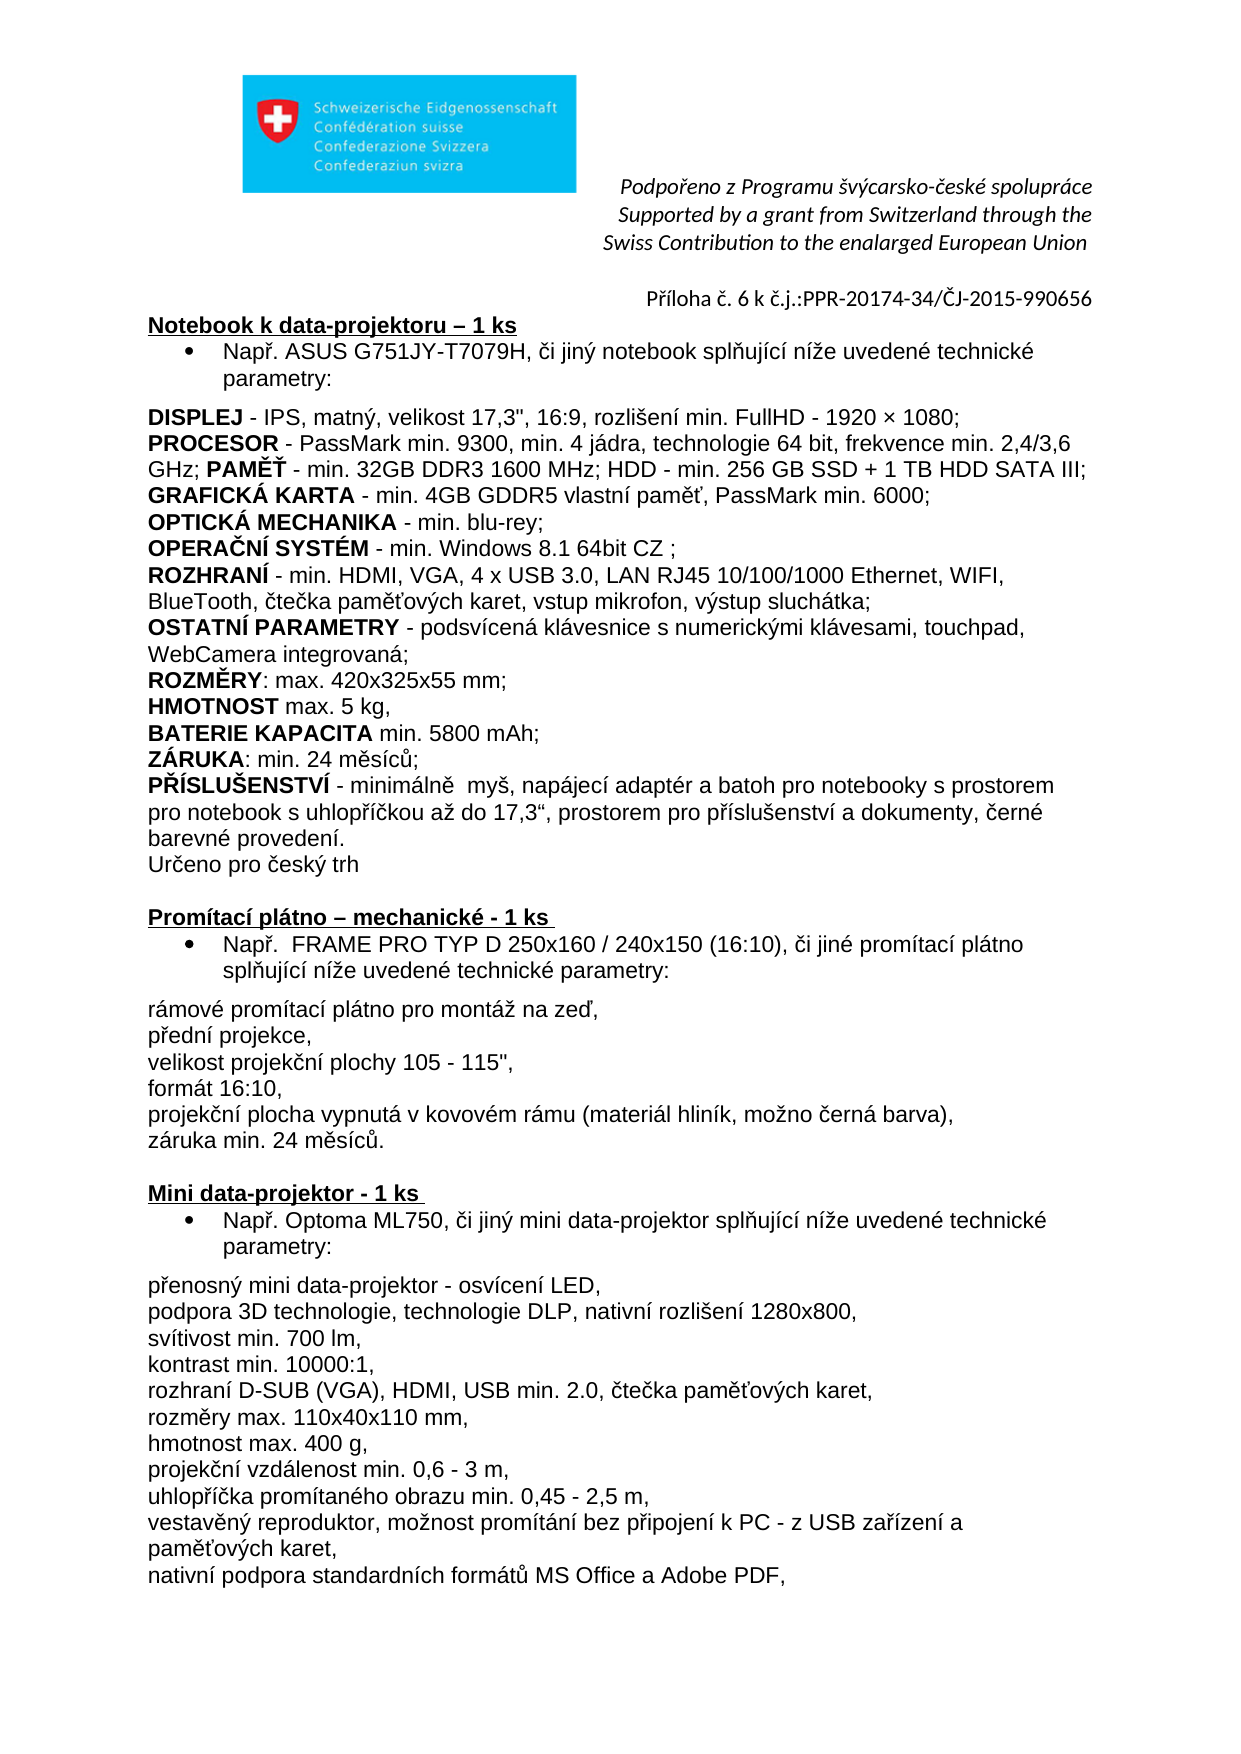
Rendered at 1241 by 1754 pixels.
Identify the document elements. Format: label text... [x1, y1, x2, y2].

text OPTICKÁ MECHANIKA - min. blu-rey; [148, 509, 1093, 535]
text kontrast min. 10000:1, [148, 1351, 1093, 1377]
text ZÁRUKA: min. 24 měsíců; [148, 746, 1093, 772]
text Promítací plátno – mechanické - 1 ks [148, 904, 1093, 931]
text vestavěný reproduktor, možnost promítání bez připojení k PC - z USB zařízení a paměťových karet, [148, 1509, 1093, 1562]
picture [381, 144, 387, 151]
text uhlopříčka promítaného obrazu min. 0,45 - 2,5 m, [148, 1483, 1093, 1509]
picture [433, 141, 438, 151]
picture [242, 73, 579, 194]
picture [427, 103, 432, 113]
picture [401, 144, 416, 151]
list Např. FRAME PRO TYP D 250x160 / 240x150 (16:10), či jiné promítací plátno splňující níže uvedené technické parametry: [185, 931, 1093, 983]
picture [358, 141, 364, 151]
text rámové promítací plátno pro montáž na zeď, [148, 996, 1093, 1022]
picture [419, 144, 425, 151]
picture [350, 162, 355, 170]
text ROZHRANÍ - min. HDMI, VGA, 4 x USB 3.0, LAN RJ45 10/100/1000 Ethernet, WIFI, BlueTooth, čtečka paměťových karet, vstup mikrofon, výstup sluchátka; [148, 562, 1093, 614]
picture [325, 144, 341, 151]
picture [399, 124, 406, 132]
picture [335, 163, 341, 170]
picture [482, 144, 488, 151]
text OSTATNÍ PARAMETRY - podsvícená klávesnice s numerickými klávesami, touchpad, WebCamera integrovaná; [148, 614, 1093, 667]
picture [498, 105, 504, 113]
text velikost projekční plochy 105 - 115", [148, 1048, 1093, 1075]
text OPERAČNÍ SYSTÉM - min. Windows 8.1 64bit CZ ; [148, 535, 1093, 562]
picture [389, 144, 398, 151]
text Notebook k data-projektoru – 1 ks [148, 312, 1093, 338]
text Určeno pro český trh [148, 851, 1093, 878]
picture [350, 122, 364, 132]
picture [372, 105, 378, 113]
picture [257, 99, 298, 143]
picture [381, 163, 392, 170]
picture [515, 105, 524, 112]
picture [449, 105, 455, 116]
picture [458, 105, 464, 113]
text svítivost min. 700 lm, [148, 1324, 1093, 1351]
picture [339, 106, 349, 112]
picture [381, 124, 387, 132]
picture [315, 124, 322, 132]
picture [440, 103, 446, 113]
text DISPLEJ - IPS, matný, velikost 17,3", 16:9, rozlišení min. FullHD - 1920 × 1080; [148, 403, 1093, 430]
list Např. Optoma ML750, či jiný mini data-projektor splňující níže uvedené technické parametry: [185, 1207, 1093, 1259]
picture [539, 105, 544, 113]
picture [335, 124, 341, 131]
text záruka min. 24 měsíců. [148, 1127, 1093, 1154]
text projekční plocha vypnutá v kovovém rámu (materiál hliník, možno černá barva), [148, 1101, 1093, 1127]
picture [453, 144, 465, 151]
text projekční vzdálenost min. 0,6 - 3 m, [148, 1456, 1093, 1483]
text rozměry max. 110x40x110 mm, [148, 1403, 1093, 1430]
text PŘÍSLUŠENSTVÍ - minimálně myš, napájecí adaptér a batoh pro notebooky s prostorem pro notebook s uhlopříčkou až do 17,3“, prostorem pro příslušenství a dokumenty, černé barevné provedení. [148, 772, 1093, 851]
picture [315, 105, 327, 113]
picture [410, 105, 419, 113]
picture [358, 161, 364, 170]
picture [410, 163, 416, 170]
text rozhraní D-SUB (VGA), HDMI, USB min. 2.0, čtečka paměťových karet, [148, 1377, 1093, 1403]
text přední projekce, [148, 1022, 1093, 1048]
text hmotnost max. 400 g, [148, 1430, 1093, 1456]
text nativní podpora standardních formátů MS Office a Adobe PDF, [148, 1562, 1093, 1588]
picture [391, 105, 402, 113]
picture [453, 124, 462, 132]
text přenosný mini data-projektor - osvícení LED, [148, 1272, 1093, 1298]
list Např. ASUS G751JY-T7079H, či jiný notebook splňující níže uvedené technické parametry: [185, 338, 1093, 391]
text BATERIE KAPACITA min. 5800 mAh; [148, 720, 1093, 746]
text Mini data-projektor - 1 ks [148, 1180, 1093, 1207]
text podpora 3D technologie, technologie DLP, nativní rozlišení 1280x800, [148, 1298, 1093, 1324]
text HMOTNOST max. 5 kg, [148, 693, 1093, 720]
picture [367, 144, 373, 151]
picture [352, 105, 357, 113]
text GRAFICKÁ KARTA - min. 4GB GDDR5 vlastní paměť, PassMark min. 6000; [148, 482, 1093, 509]
picture [331, 103, 337, 112]
text formát 16:10, [148, 1075, 1093, 1101]
picture [390, 163, 398, 169]
text PROCESOR - PassMark min. 9300, min. 4 jádra, technologie 64 bit, frekvence min. 2,4/3,6 GHz; PAMĚŤ - min. 32GB DDR3 1600 MHz; HDD - min. 256 GB SSD + 1 TB HDD SATA III; [148, 430, 1093, 482]
picture [367, 122, 373, 132]
picture [325, 163, 332, 170]
picture [409, 124, 415, 131]
text ROZMĚRY: max. 420x325x55 mm; [148, 667, 1093, 693]
picture [530, 102, 534, 112]
